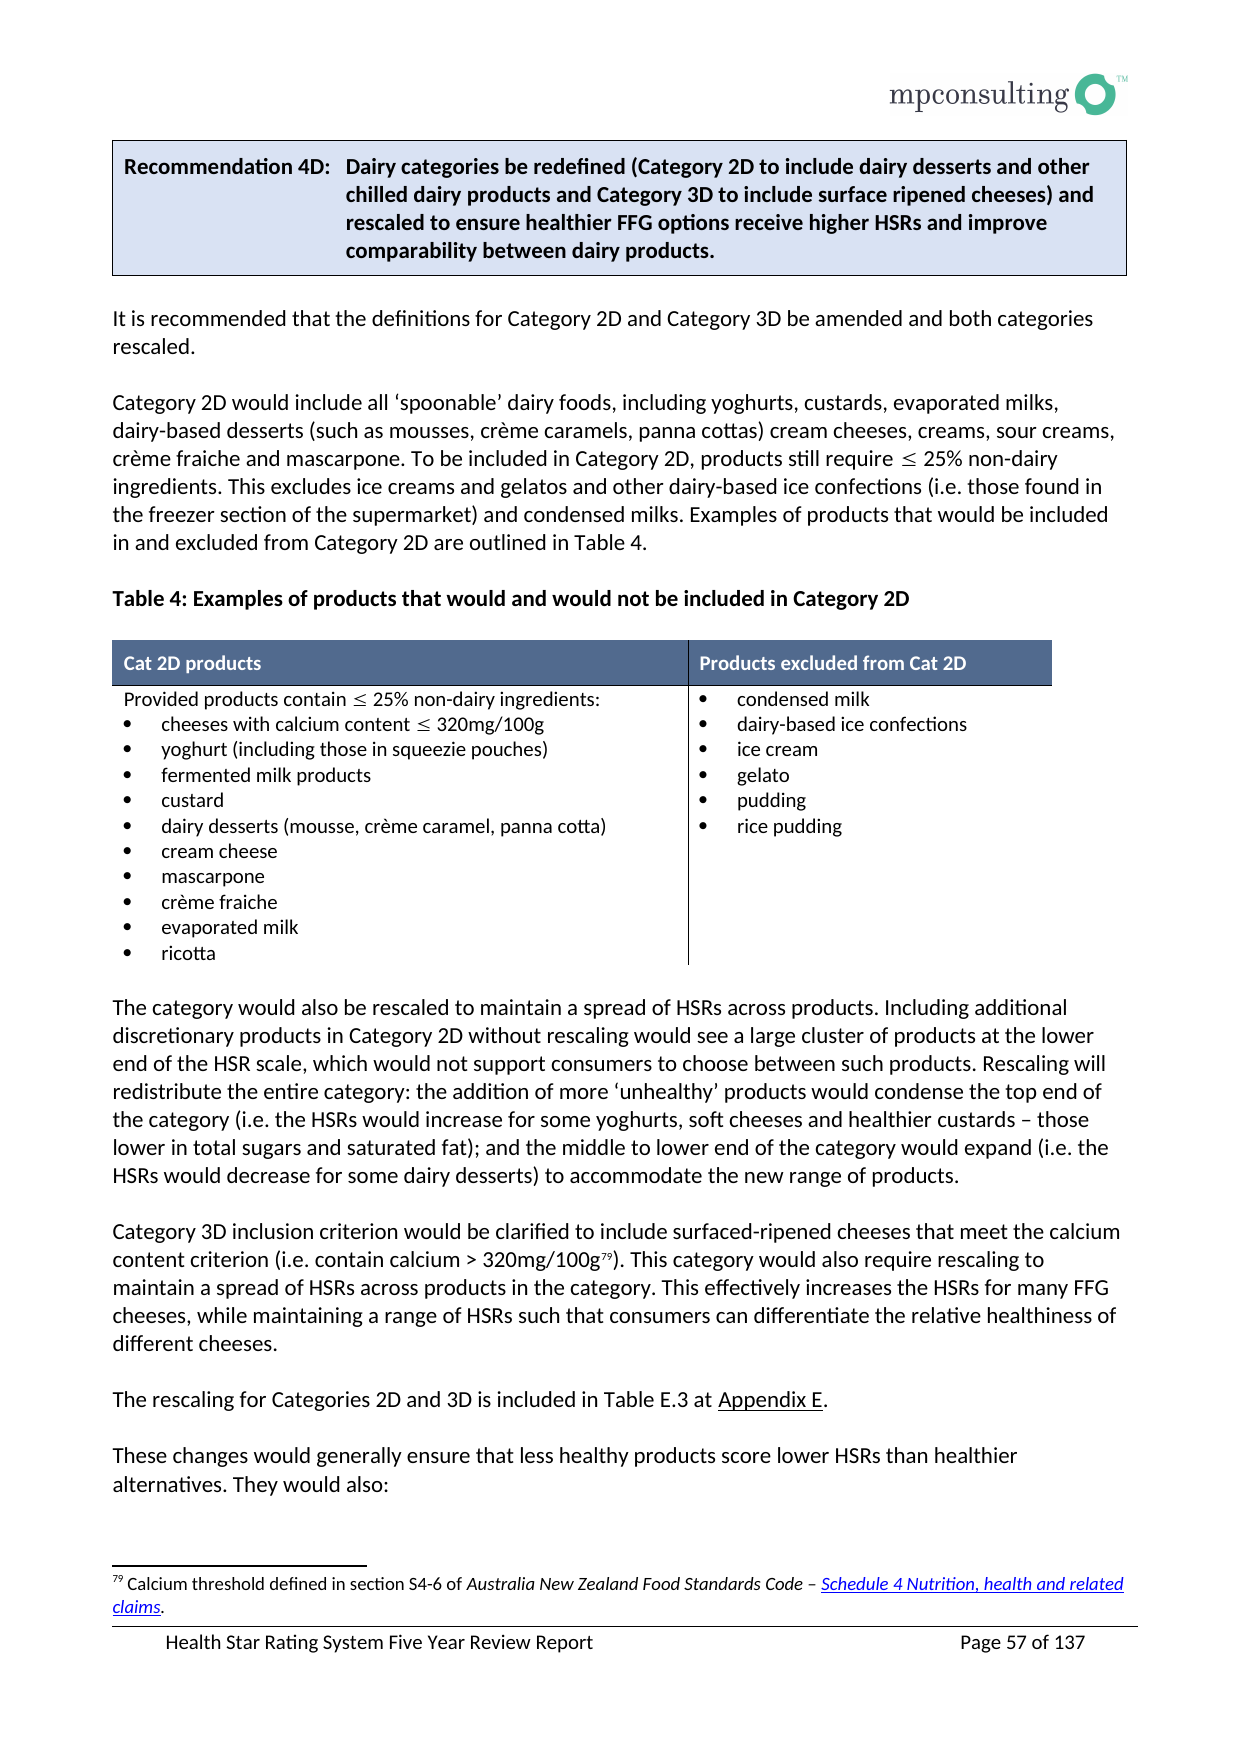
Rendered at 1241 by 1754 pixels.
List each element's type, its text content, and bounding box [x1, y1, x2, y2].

text It is recommended that the definitions for Category 2D and Category 3D be amended and both categories rescaled. [112, 304, 1128, 360]
table_header Recommendation 4D: Dairy categories be redefined (Category 2D to include dairy desserts and other chilled dairy products and Category 3D to include surface ripened cheeses) and rescaled to ensure healthier FFG options receive higher HSRs and improve comparability between dairy products. [113, 141, 1126, 275]
subtitle Table 4: Examples of products that would and would not be included in Category 2D [112, 584, 1128, 612]
table_cell condensed milk dairy-based ice confections ice cream gelato pudding rice pudding [689, 686, 1052, 965]
text The category would also be rescaled to maintain a spread of HSRs across products. Including additional discretionary products in Category 2D without rescaling would see a large cluster of products at the lower end of the HSR scale, which would not support consumers to choose between such products. Rescaling will redistribute the entire category: the addition of more ‘unhealthy’ products would condense the top end of the category (i.e. the HSRs would increase for some yoghurts, soft cheeses and healthier custards – those lower in total sugars and saturated fat); and the middle to lower end of the category would expand (i.e. the HSRs would decrease for some dairy desserts) to accommodate the new range of products. [112, 993, 1128, 1189]
text Category 2D would include all ‘spoonable’ dairy foods, including yoghurts, custards, evaporated milks, dairy-based desserts (such as mousses, crème caramels, panna cottas) cream cheeses, creams, sour creams, crème fraiche and mascarpone. To be included in Category 2D, products still require 25% non-dairy ingredients. This excludes ice creams and gelatos and other dairy-based ice confections (i.e. those found in the freezer section of the supermarket) and condensed milks. Examples of products that would be included in and excluded from Category 2D are outlined in Table 4. [112, 388, 1128, 556]
text Category 3D inclusion criterion would be clarified to include surfaced-ripened cheeses that meet the calcium content criterion (i.e. contain calcium > 320mg/100g). This category would also require rescaling to maintain a spread of HSRs across products in the category. This effectively increases the HSRs for many FFG cheeses, while maintaining a range of HSRs such that consumers can differentiate the relative healthiness of different cheeses. [112, 1217, 1128, 1358]
picture [889, 73, 1129, 116]
table_header Cat 2D products [112, 640, 688, 685]
table_cell Provided products contain 25% non-dairy ingredients: cheeses with calcium content 320mg/100g yoghurt (including those in squeezie pouches) fermented milk products custard dairy desserts (mousse, crème caramel, panna cotta) cream cheese mascarpone crème fraiche evaporated milk ricotta [112, 686, 688, 965]
text The rescaling for Categories 2D and 3D is included in Table E.3 at Appendix E. [112, 1386, 1128, 1414]
table_header Products excluded from Cat 2D [689, 640, 1052, 685]
text These changes would generally ensure that less healthy products score lower HSRs than healthier alternatives. They would also: [112, 1442, 1128, 1498]
